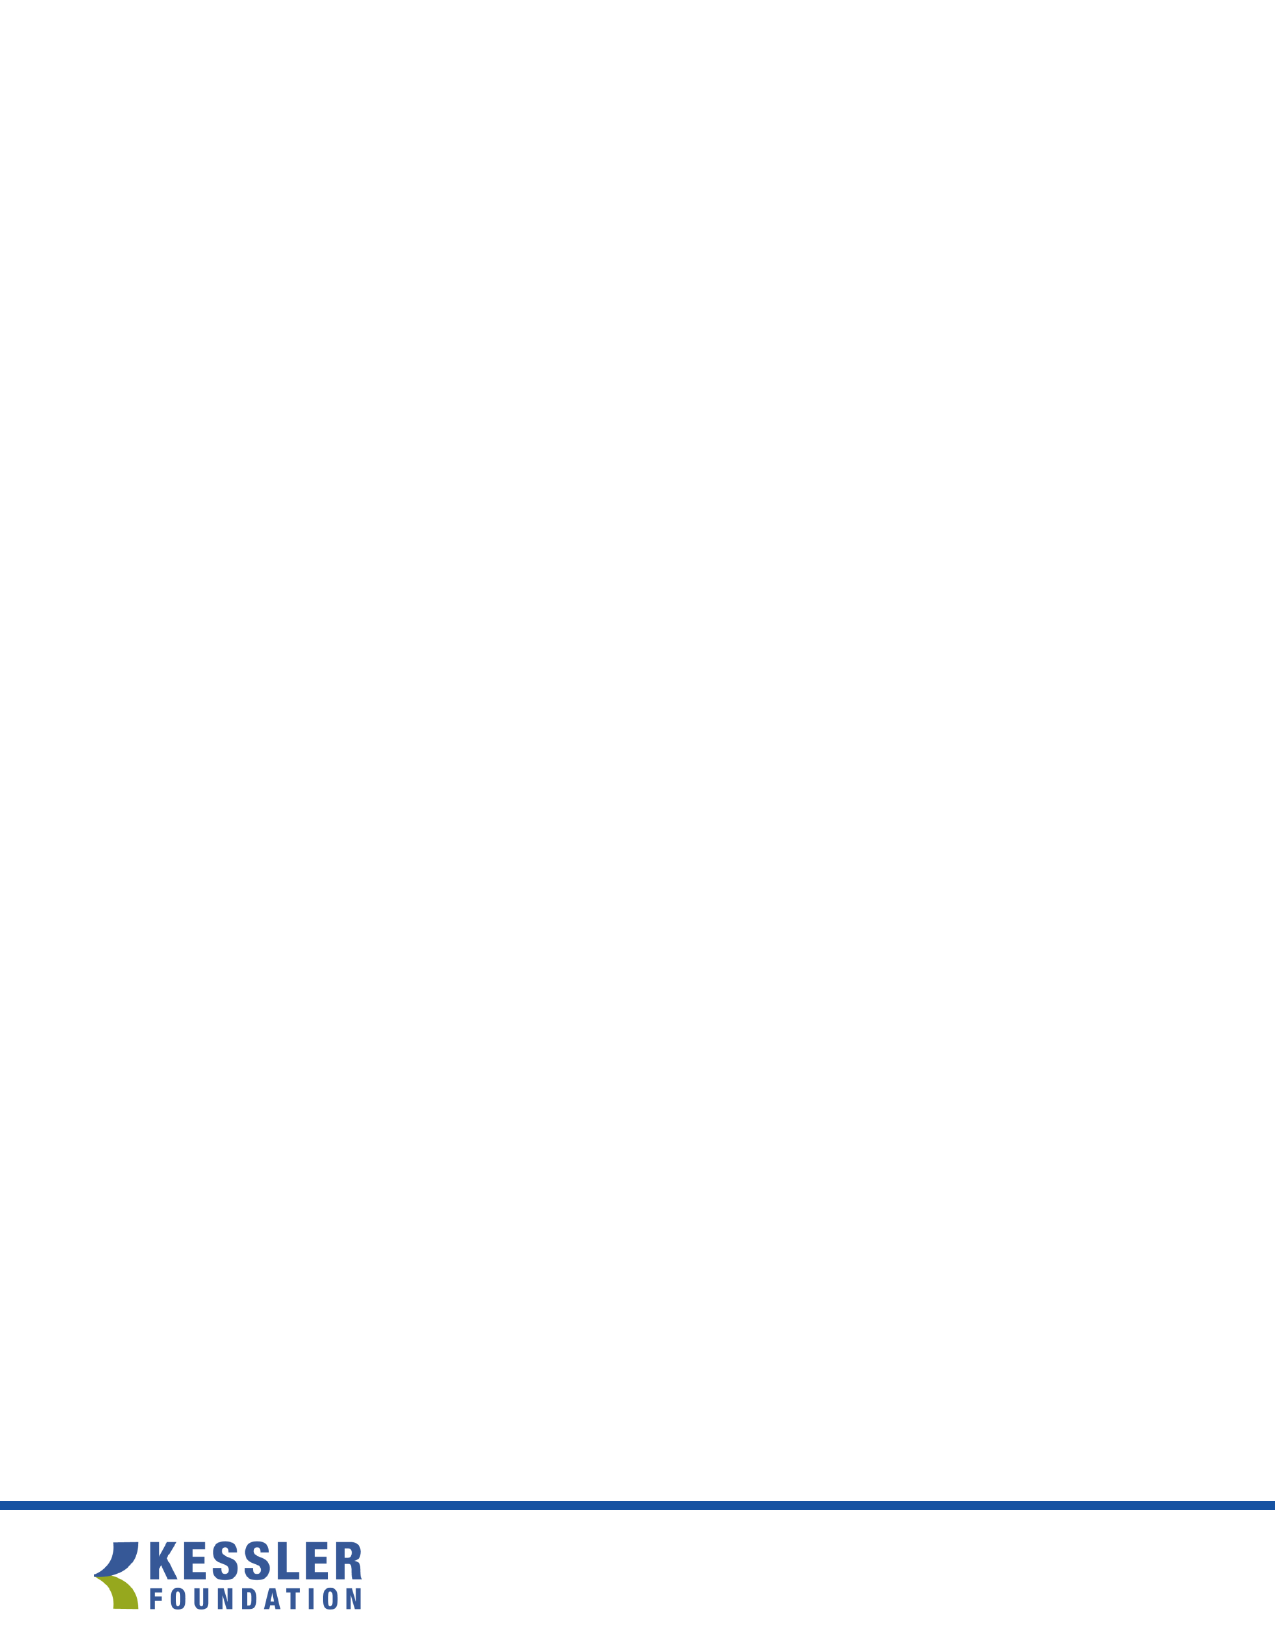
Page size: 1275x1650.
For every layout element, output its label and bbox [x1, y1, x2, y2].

picture [94, 1533, 370, 1612]
